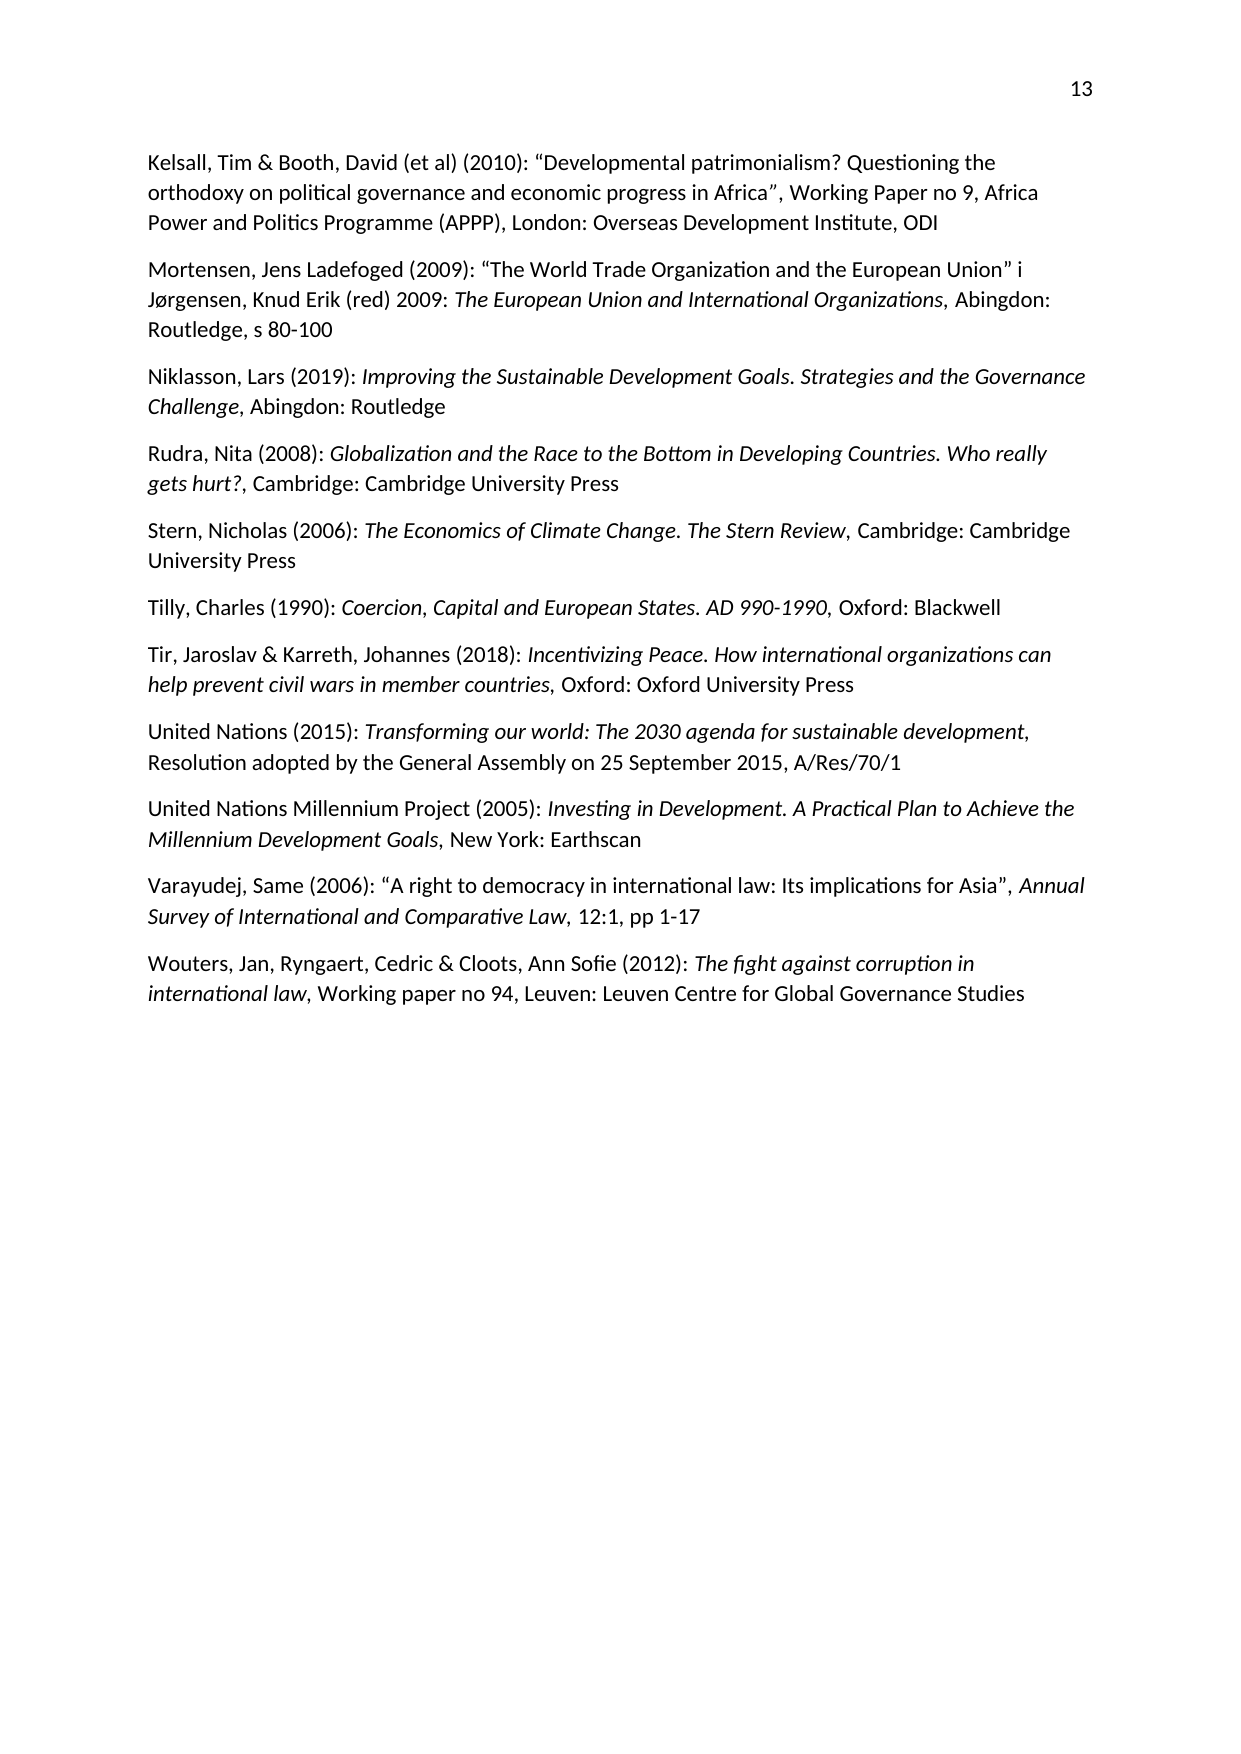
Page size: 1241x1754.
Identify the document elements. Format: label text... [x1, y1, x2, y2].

text United Nations (2015): Transforming our world: The 2030 agenda for sustainable development, Resolution adopted by the General Assembly on 25 September 2015, A/Res/70/1 [148, 717, 1093, 776]
text Rudra, Nita (2008): Globalization and the Race to the Bottom in Developing Countries. Who really gets hurt?, Cambridge: Cambridge University Press [148, 439, 1093, 497]
text Mortensen, Jens Ladefoged (2009): “The World Trade Organization and the European Union” i Jørgensen, Knud Erik (red) 2009: The European Union and International Organizations, Abingdon: Routledge, s 80-100 [148, 255, 1093, 343]
text Kelsall, Tim & Booth, David (et al) (2010): “Developmental patrimonialism? Questioning the orthodoxy on political governance and economic progress in Africa”, Working Paper no 9, Africa Power and Politics Programme (APPP), London: Overseas Development Institute, ODI [148, 148, 1093, 236]
text Tir, Jaroslav & Karreth, Johannes (2018): Incentivizing Peace. How international organizations can help prevent civil wars in member countries, Oxford: Oxford University Press [148, 640, 1093, 698]
text Wouters, Jan, Ryngaert, Cedric & Cloots, Ann Sofie (2012): The fight against corruption in international law, Working paper no 94, Leuven: Leuven Centre for Global Governance Studies [148, 949, 1093, 1007]
text Tilly, Charles (1990): Coercion, Capital and European States. AD 990-1990, Oxford: Blackwell [148, 593, 1093, 621]
text Stern, Nicholas (2006): The Economics of Climate Change. The Stern Review, Cambridge: Cambridge University Press [148, 516, 1093, 574]
text Niklasson, Lars (2019): Improving the Sustainable Development Goals. Strategies and the Governance Challenge, Abingdon: Routledge [148, 362, 1093, 420]
text Varayudej, Same (2006): “A right to democracy in international law: Its implications for Asia”, Annual Survey of International and Comparative Law, 12:1, pp 1-17 [148, 872, 1093, 930]
text United Nations Millennium Project (2005): Investing in Development. A Practical Plan to Achieve the Millennium Development Goals, New York: Earthscan [148, 794, 1093, 853]
